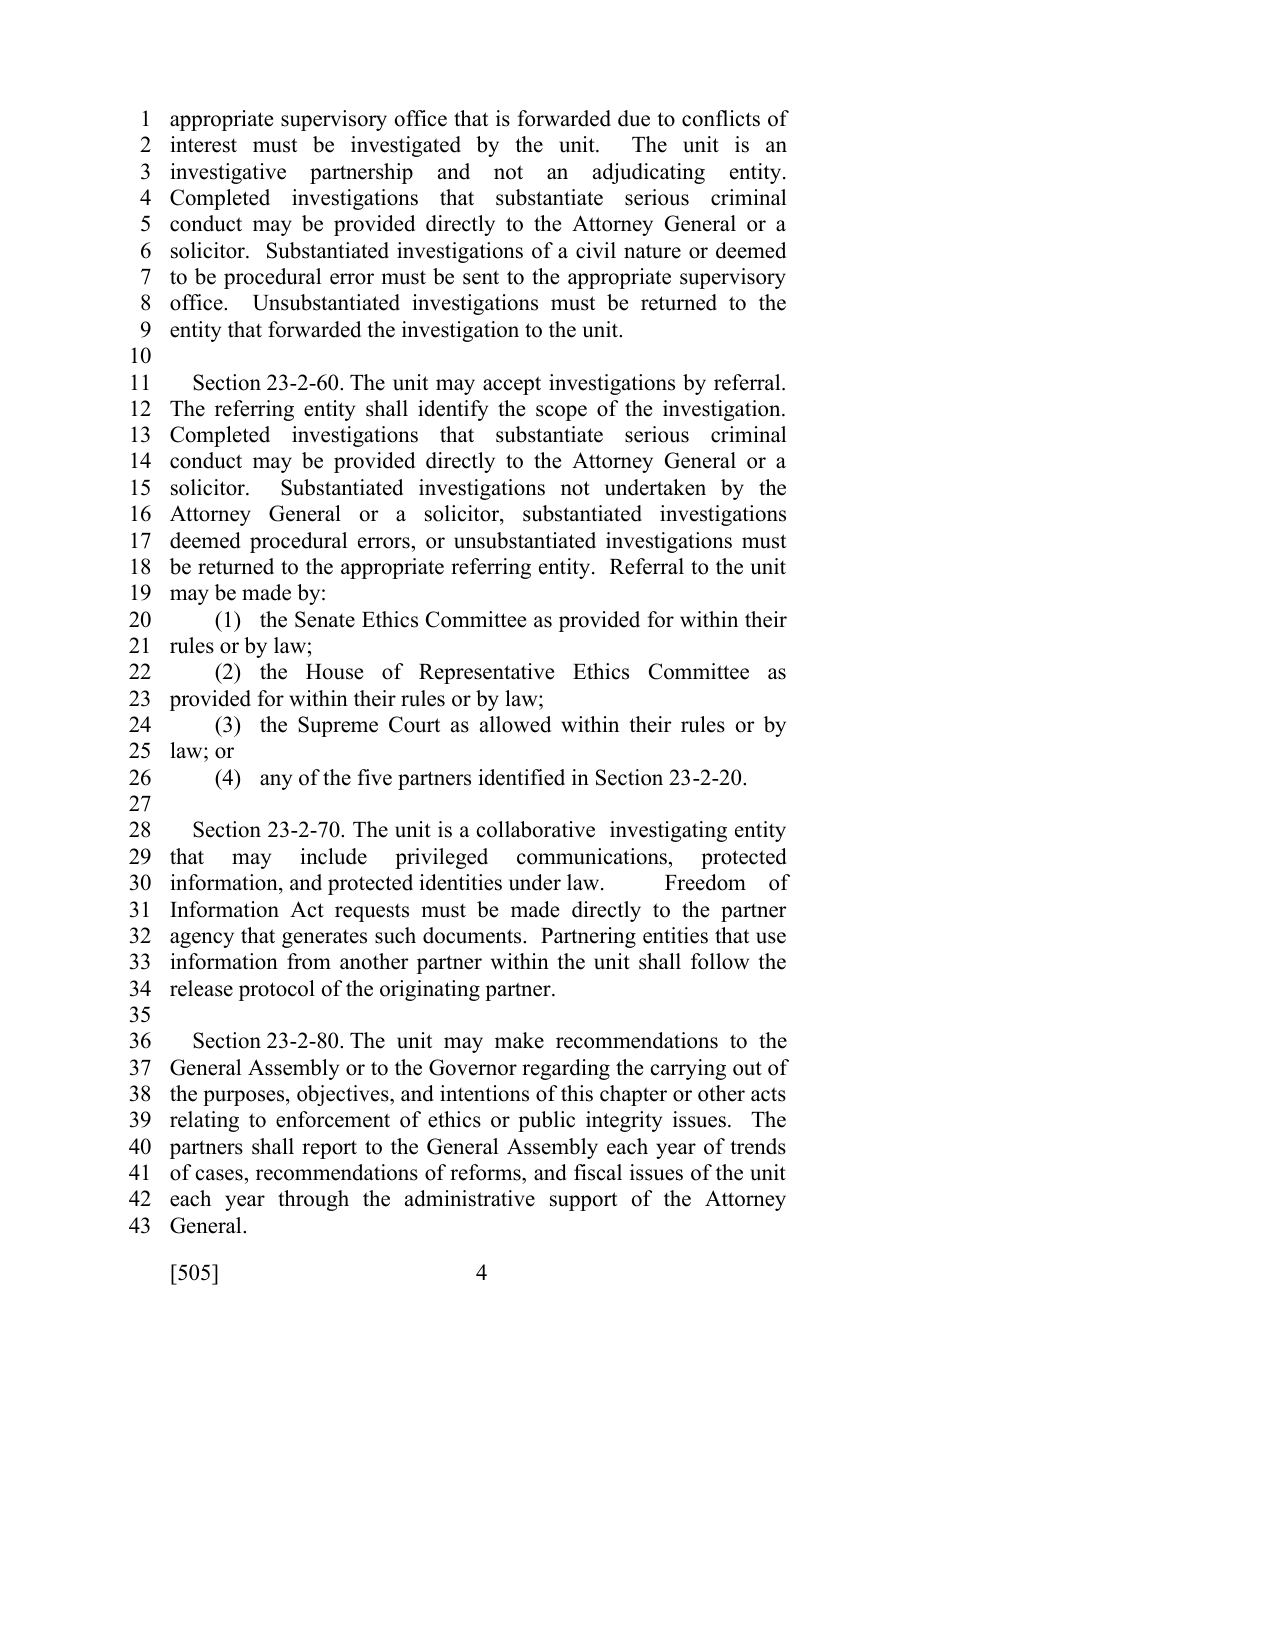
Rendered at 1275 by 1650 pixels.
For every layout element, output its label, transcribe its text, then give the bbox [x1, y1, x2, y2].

text (2) the House of Representative Ethics Committee as provided for within their rules or by law; [169, 658, 787, 711]
text Section 23-2-70. The unit is a collaborative investigating entity that may include privileged communications, protected information, and protected identities under law. Freedom of Information Act requests must be made directly to the partner agency that generates such documents. Partnering entities that use information from another partner within the unit shall follow the release protocol of the originating partner. [169, 817, 787, 1001]
text (1) the Senate Ethics Committee as provided for within their rules or by law; [169, 606, 787, 658]
text (4) any of the five partners identified in Section 23-2-20. [169, 764, 787, 790]
text (3) the Supreme Court as allowed within their rules or by law; or [169, 711, 787, 764]
text Section 23-2-80. The unit may make recommendations to the General Assembly or to the Governor regarding the carrying out of the purposes, objectives, and intentions of this chapter or other acts relating to enforcement of ethics or public integrity issues. The partners shall report to the General Assembly each year of trends of cases, recommendations of reforms, and fiscal issues of the unit each year through the administrative support of the Attorney General. [169, 1027, 787, 1238]
text Section 23-2-60. The unit may accept investigations by referral. The referring entity shall identify the scope of the investigation. Completed investigations that substantiate serious criminal conduct may be provided directly to the Attorney General or a solicitor. Substantiated investigations not undertaken by the Attorney General or a solicitor, substantiated investigations deemed procedural errors, or unsubstantiated investigations must be returned to the appropriate referring entity. Referral to the unit may be made by: [169, 368, 787, 606]
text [169, 105, 787, 342]
